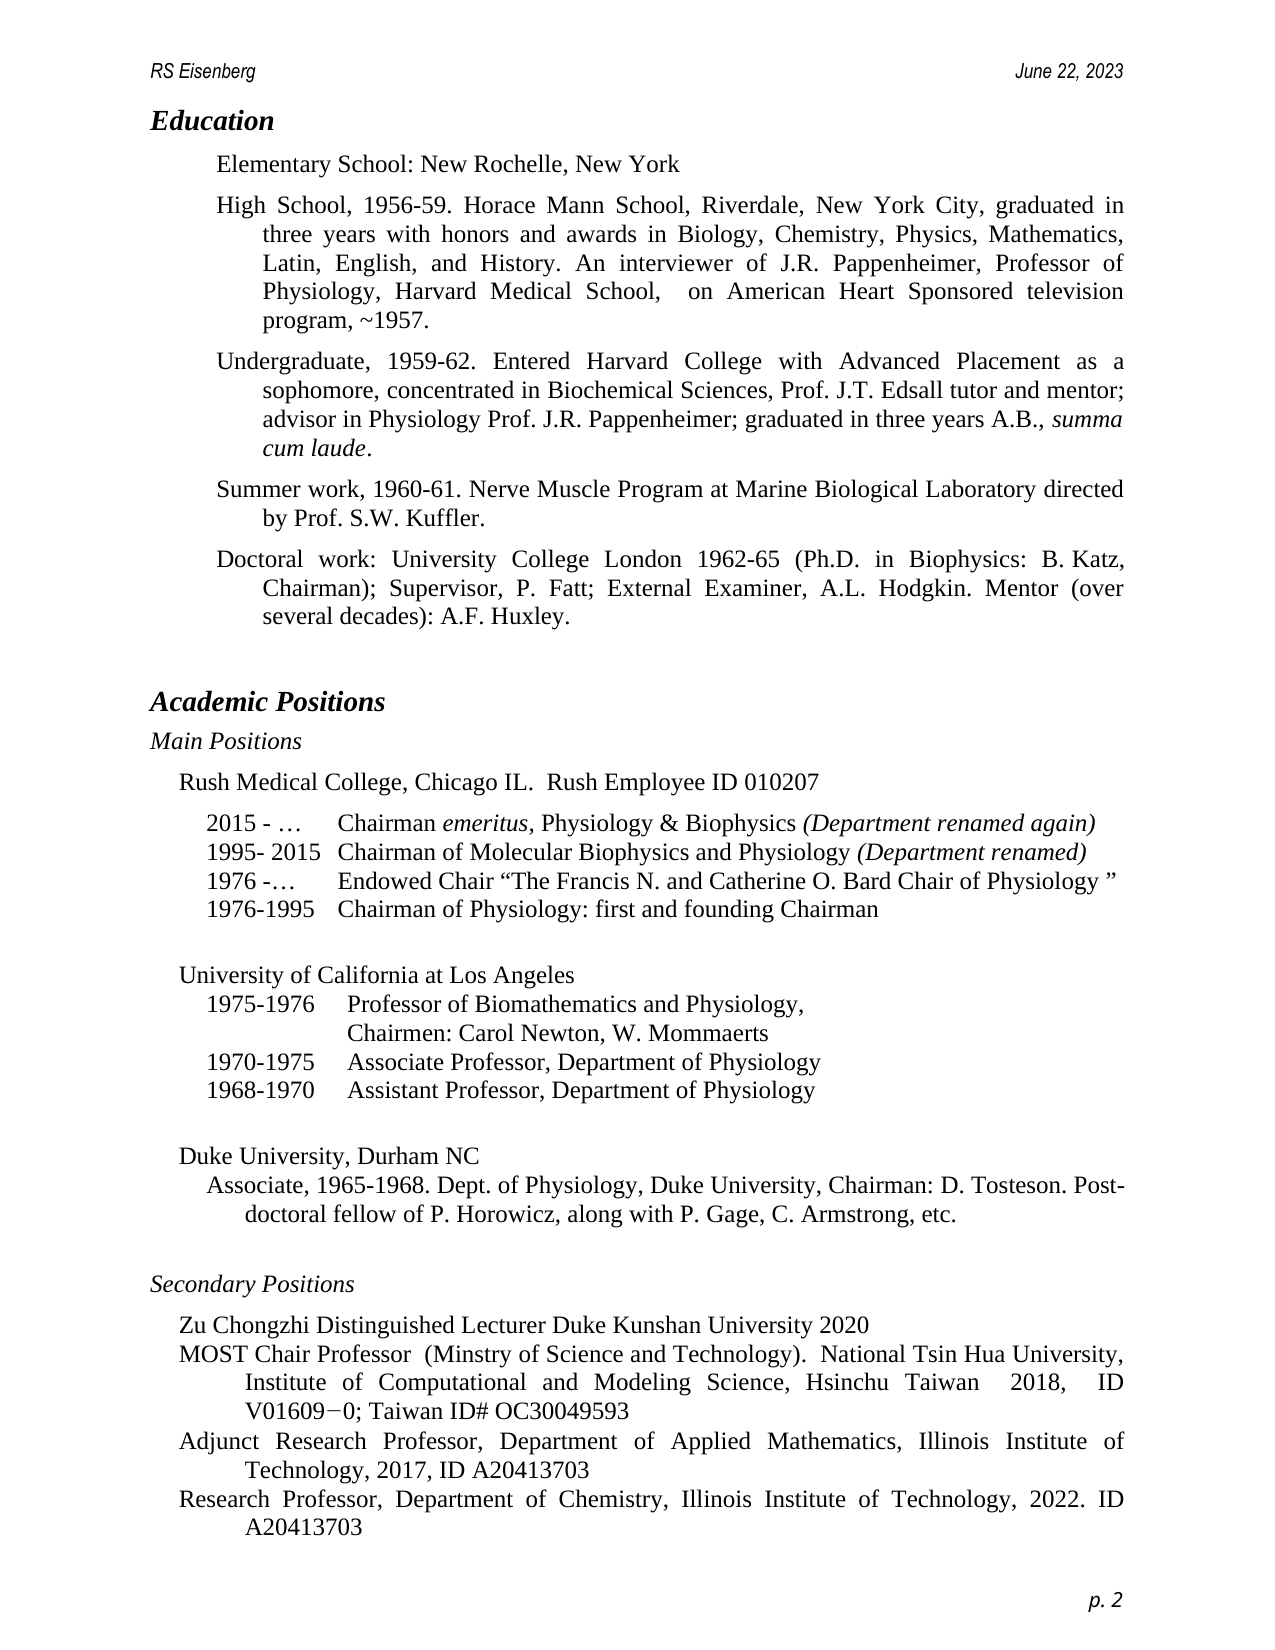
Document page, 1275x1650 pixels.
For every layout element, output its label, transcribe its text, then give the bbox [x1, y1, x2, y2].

text High School, 1956-59. Horace Mann School, Riverdale, New York City, graduated in three years with honors and awards in Biology, Chemistry, Physics, Mathematics, Latin, English, and History. An interviewer of J.R. Pappenheimer, Professor of Physiology, Harvard Medical School, on American Heart Sponsored television program, ~1957. [216, 190, 1125, 334]
text Doctoral work: University College London 1962-65 (Ph.D. in Biophysics: B. Katz, Chairman); Supervisor, P. Fatt; External Examiner, A.L. Hodgkin. Mentor (over several decades): A.F. Huxley. [216, 544, 1125, 630]
text 1970-1975 Associate Professor, Department of Physiology [179, 1047, 1125, 1075]
text Secondary Positions [150, 1269, 1125, 1297]
text University of California at Los Angeles [178, 960, 1125, 989]
text Adjunct Research Professor, Department of Applied Mathematics, Illinois Institute of Technology, 2017, ID A20413703 [178, 1426, 1125, 1484]
text Elementary School: New Rochelle, New York [216, 149, 1125, 178]
text Research Professor, Department of Chemistry, Illinois Institute of Technology, 2022. ID A20413703 [178, 1484, 1125, 1541]
text Main Positions [150, 726, 1125, 754]
text Zu Chongzhi Distinguished Lecturer Duke Kunshan University 2020 [178, 1310, 1125, 1339]
text Associate, 1965-1968. Dept. of Physiology, Duke University, Chairman: D. Tosteson. Post-doctoral fellow of P. Horowicz, along with P. Gage, C. Armstrong, etc. [179, 1170, 1125, 1227]
text 1968-1970 Assistant Professor, Department of Physiology [179, 1075, 1125, 1104]
text 2015 - … Chairman emeritus, Physiology & Biophysics (Department renamed again) [178, 808, 1125, 837]
text Chairmen: Carol Newton, W. Mommaerts [179, 1018, 1125, 1047]
text Undergraduate, 1959-62. Entered Harvard College with Advanced Placement as a sophomore, concentrated in Biochemical Sciences, Prof. J.T. Edsall tutor and mentor; advisor in Physiology Prof. J.R. Pappenheimer; graduated in three years A.B., summa cum laude. [216, 346, 1125, 461]
text 1976-1995 Chairman of Physiology: first and founding Chairman [178, 894, 1125, 923]
text MOST Chair Professor (Minstry of Science and Technology). National Tsin Hua University, Institute of Computational and Modeling Science, Hsinchu Taiwan 2018, ID V01609−0; Taiwan ID# OC30049593 [178, 1339, 1125, 1426]
text Education [150, 103, 1125, 136]
text Summer work, 1960-61. Nerve Muscle Program at Marine Biological Laboratory directed by Prof. S.W. Kuffler. [216, 474, 1125, 531]
text Duke University, Durham NC [178, 1141, 1125, 1170]
text 1976 -… Endowed Chair “The Francis N. and Catherine O. Bard Chair of Physiology ” [178, 866, 1125, 894]
text Academic Positions [150, 684, 1125, 717]
text Rush Medical College, Chicago IL. Rush Employee ID 010207 [178, 767, 1125, 796]
text 1995- 2015 Chairman of Molecular Biophysics and Physiology (Department renamed) [178, 837, 1125, 866]
text 1975-1976 Professor of Biomathematics and Physiology, [179, 989, 1125, 1018]
